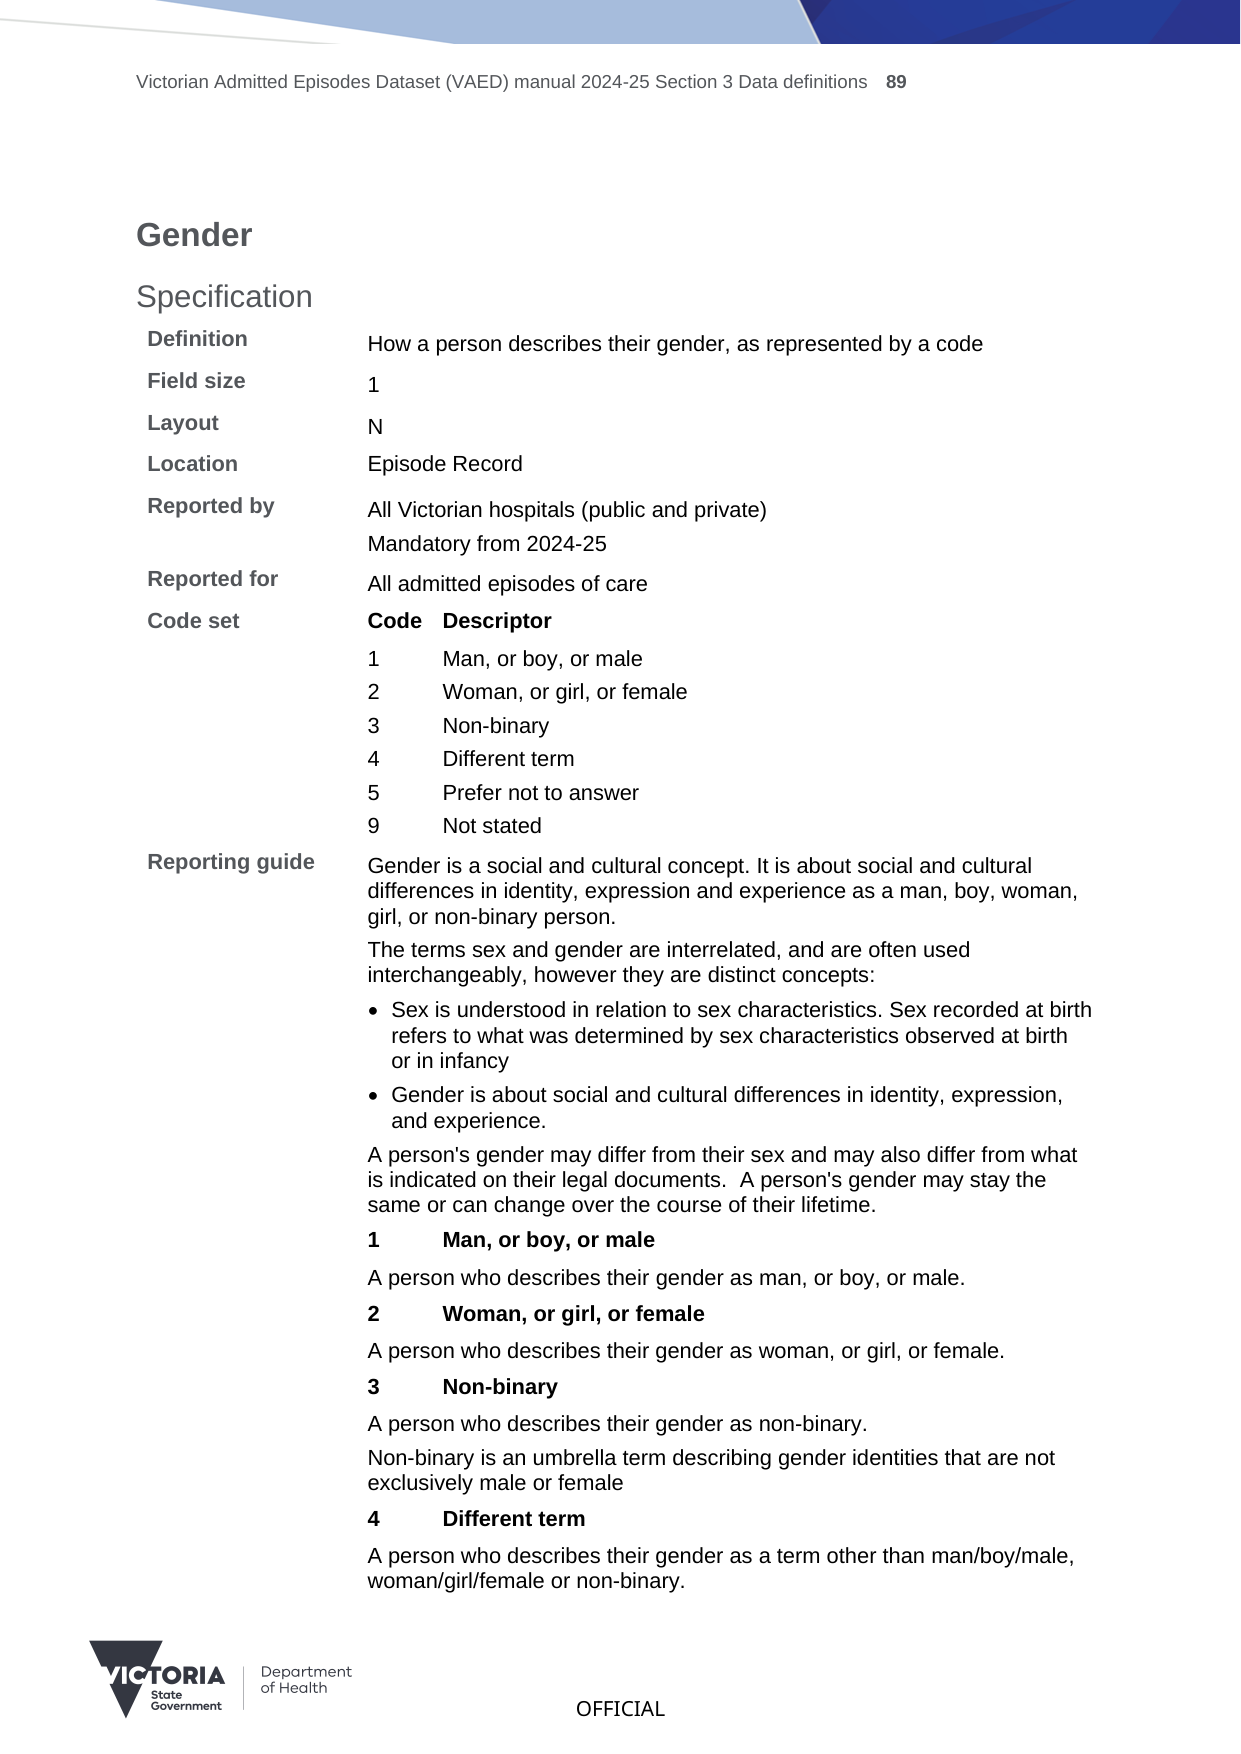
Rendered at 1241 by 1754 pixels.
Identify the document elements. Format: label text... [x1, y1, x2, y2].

table_cell Location [136, 448, 356, 489]
picture [0, 0, 1241, 44]
table_cell Reporting guide [136, 845, 356, 1600]
table_cell N [356, 406, 1104, 447]
table_cell Field size [136, 364, 356, 406]
table_cell Code Descriptor 1 Man, or boy, or male 2 Woman, or girl, or female 3 Non-binary 4 Different term 5 Prefer not to answer 9 Not stated [356, 604, 1104, 845]
table_cell Episode Record [356, 448, 1104, 489]
table_cell Reported by [136, 489, 356, 562]
table_cell Layout [136, 406, 356, 447]
table_cell All admitted episodes of care [356, 563, 1104, 604]
subtitle Specification [136, 278, 1104, 314]
table_cell Reported for [136, 563, 356, 604]
table_header How a person describes their gender, as represented by a code [356, 323, 1104, 364]
subtitle Gender [136, 215, 1104, 253]
table_cell All Victorian hospitals (public and private) Mandatory from 2024-25 [356, 489, 1104, 562]
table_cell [356, 845, 1104, 1600]
table_header Definition [136, 323, 356, 364]
table_cell Code set [136, 604, 356, 845]
picture [0, 1595, 1241, 1754]
table_cell 1 [356, 364, 1104, 406]
